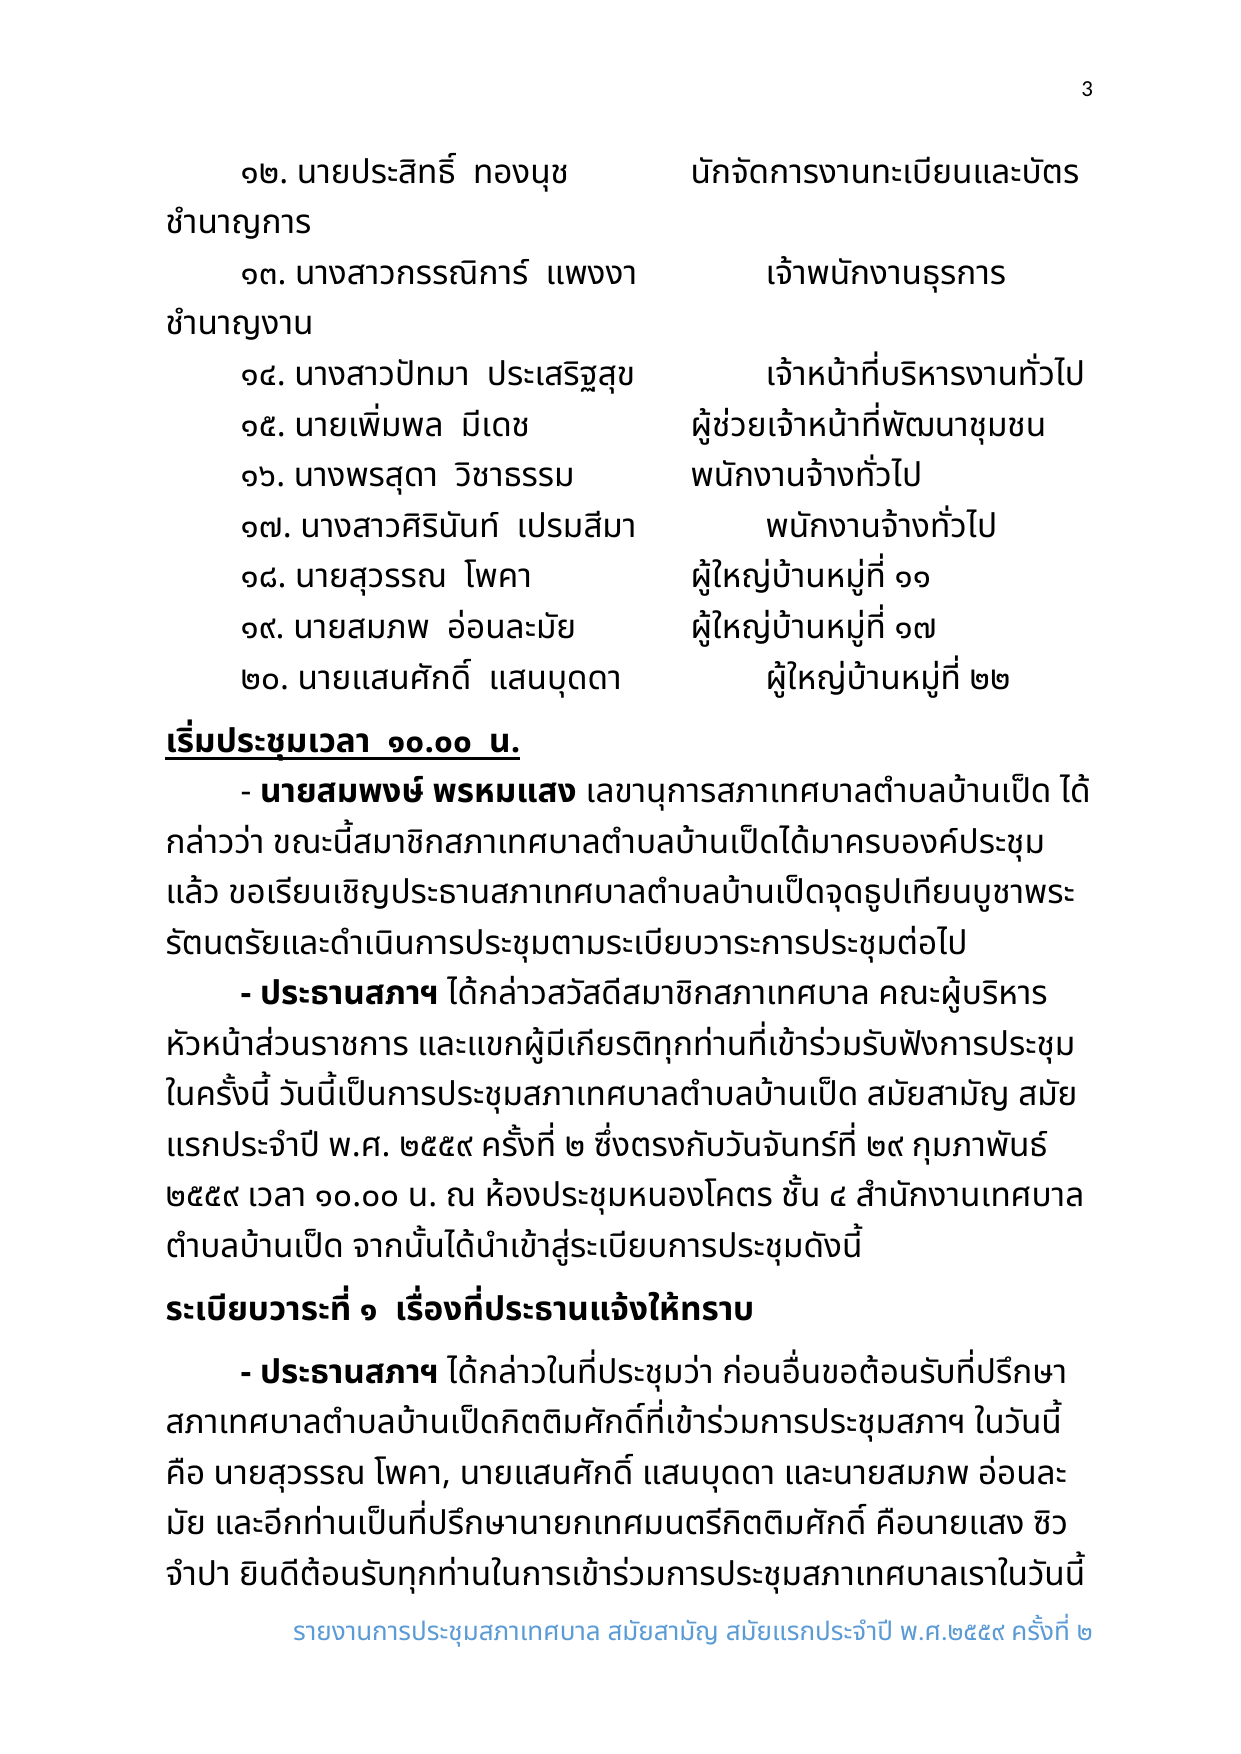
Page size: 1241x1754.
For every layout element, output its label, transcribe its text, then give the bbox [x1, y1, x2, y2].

text ๑๓. นางสาวกรรณิการ์ แพงงา เจ้าพนักงานธุรการชำนาญงาน [165, 249, 1092, 350]
text ๑๕. นายเพิ่มพล มีเดช ผู้ช่วยเจ้าหน้าที่พัฒนาชุมชน [165, 400, 1092, 451]
text ๑๒. นายประสิทธิ์ ทองนุช นักจัดการงานทะเบียนและบัตรชำนาญการ [165, 148, 1092, 249]
text - ประธานสภาฯ ได้กล่าวในที่ประชุมว่า ก่อนอื่นขอต้อนรับที่ปรึกษาสภาเทศบาลตำบลบ้านเป็ดกิตติมศักดิ์ที่เข้าร่วมการประชุมสภาฯ ในวันนี้ คือ นายสุวรรณ โพคา, นายแสนศักดิ์ แสนบุดดา และนายสมภพ อ่อนละมัย และอีกท่านเป็นที่ปรึกษานายกเทศมนตรีกิตติมศักดิ์ คือนายแสง ซิวจำปา ยินดีต้อนรับทุกท่านในการเข้าร่วมการประชุมสภาเทศบาลเราในวันนี้ [165, 1348, 1092, 1600]
text ๒๐. นายแสนศักดิ์ แสนบุดดา ผู้ใหญ่บ้านหมู่ที่ ๒๒ [165, 653, 1092, 704]
text ระเบียบวาระที่ ๑ เรื่องที่ประธานแจ้งให้ทราบ [165, 1285, 1092, 1335]
text - นายสมพงษ์ พรหมแสง เลขานุการสภาเทศบาลตำบลบ้านเป็ด ได้กล่าวว่า ขณะนี้สมาชิกสภาเทศบาลตำบลบ้านเป็ดได้มาครบองค์ประชุมแล้ว ขอเรียนเชิญประธานสภาเทศบาลตำบลบ้านเป็ดจุดธูปเทียนบูชาพระรัตนตรัยและดำเนินการประชุมตามระเบียบวาระการประชุมต่อไป [165, 767, 1092, 969]
text - ประธานสภาฯ ได้กล่าวสวัสดีสมาชิกสภาเทศบาล คณะผู้บริหาร หัวหน้าส่วนราชการ และแขกผู้มีเกียรติทุกท่านที่เข้าร่วมรับฟังการประชุมในครั้งนี้ วันนี้เป็นการประชุมสภาเทศบาลตำบลบ้านเป็ด สมัยสามัญ สมัยแรกประจำปี พ.ศ. ๒๕๕๙ ครั้งที่ ๒ ซึ่งตรงกับวันจันทร์ที่ ๒๙ กุมภาพันธ์ ๒๕๕๙ เวลา ๑๐.๐๐ น. ณ ห้องประชุมหนองโคตร ชั้น ๔ สำนักงานเทศบาลตำบลบ้านเป็ด จากนั้นได้นำเข้าสู่ระเบียบการประชุมดังนี้ [165, 969, 1092, 1272]
text ๑๗. นางสาวศิรินันท์ เปรมสีมา พนักงานจ้างทั่วไป [165, 502, 1092, 552]
text ๑๖. นางพรสุดา วิชาธรรม พนักงานจ้างทั่วไป [165, 451, 1092, 502]
text ๑๔. นางสาวปัทมา ประเสริฐสุข เจ้าหน้าที่บริหารงานทั่วไป [165, 350, 1092, 400]
text ๑๘. นายสุวรรณ โพคา ผู้ใหญ่บ้านหมู่ที่ ๑๑ [165, 552, 1092, 603]
text ๑๙. นายสมภพ อ่อนละมัย ผู้ใหญ่บ้านหมู่ที่ ๑๗ [165, 603, 1092, 653]
text เริ่มประชุมเวลา ๑๐.๐๐ น. [165, 717, 1092, 767]
